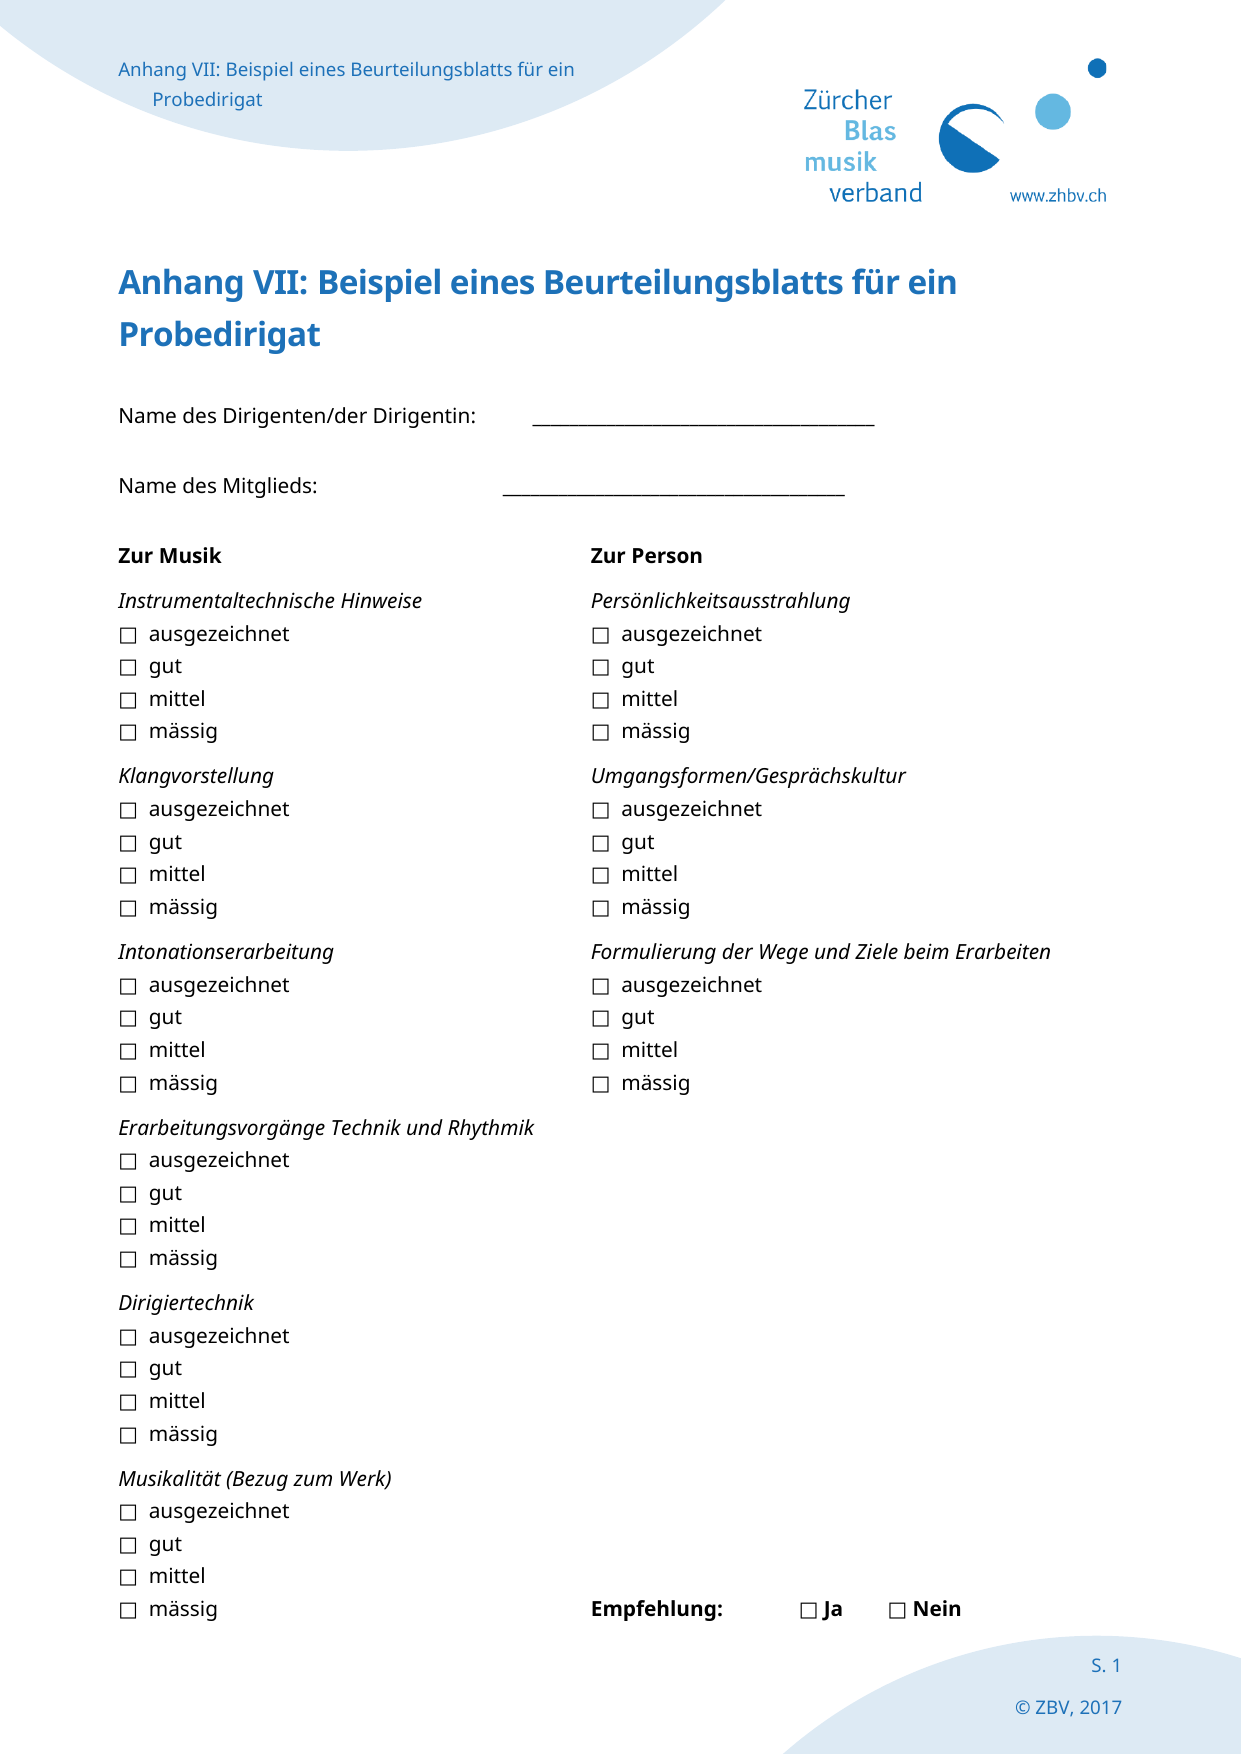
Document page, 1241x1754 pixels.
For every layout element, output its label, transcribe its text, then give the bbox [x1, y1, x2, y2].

text Erarbeitungsvorgänge Technik und Rhythmik □ ausgezeichnet □ gut □ mittel □ mässig [118, 1113, 1122, 1272]
text Intonationserarbeitung Formulierung der Wege und Ziele beim Erarbeiten □ ausgezeichnet □ ausgezeichnet □ gut □ gut □ mittel □ mittel □ mässig □ mässig [118, 937, 1122, 1096]
text Klangvorstellung Umgangsformen/Gesprächskultur □ ausgezeichnet □ ausgezeichnet □ gut □ gut □ mittel □ mittel □ mässig □ mässig [118, 762, 1122, 921]
picture [804, 58, 1107, 202]
text Musikalität (Bezug zum Werk) □ ausgezeichnet □ gut □ mittel □ mässig Empfehlung: □ Ja □ Nein [118, 1464, 1122, 1623]
list Anhang VII: Beispiel eines Beurteilungsblatts für ein Probedirigat [118, 259, 1122, 357]
text Dirigiertechnik □ ausgezeichnet □ gut □ mittel □ mässig [118, 1288, 1122, 1447]
text Zur Musik Zur Person [118, 541, 1122, 569]
text Name des Dirigenten/der Dirigentin: _____________________________________ [118, 401, 1122, 429]
text Instrumentaltechnische Hinweise Persönlichkeitsausstrahlung □ ausgezeichnet □ ausgezeichnet □ gut □ gut □ mittel □ mittel □ mässig □ mässig [118, 586, 1122, 745]
text Name des Mitglieds: _____________________________________ [118, 471, 1122, 499]
